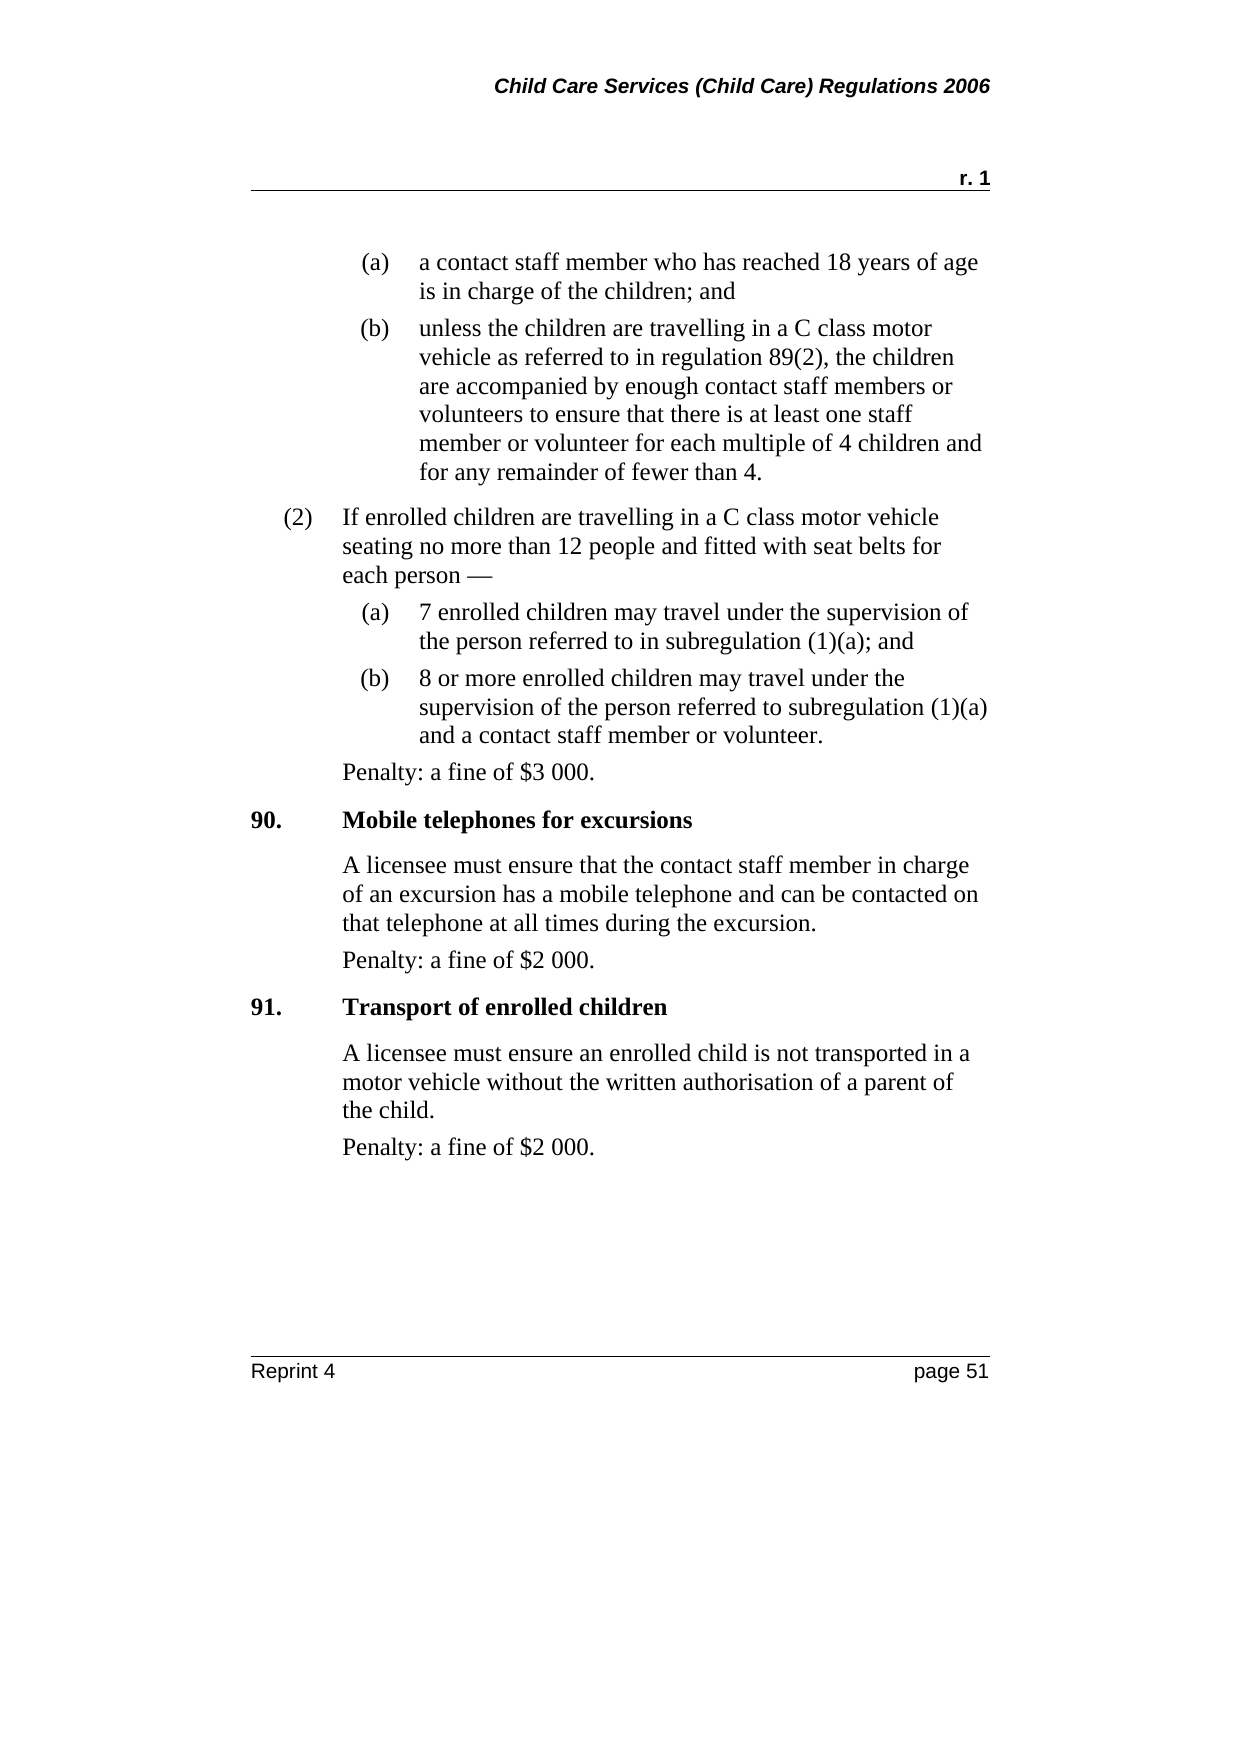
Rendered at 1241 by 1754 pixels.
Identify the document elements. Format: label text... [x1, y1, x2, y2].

text A licensee must ensure an enrolled child is not transported in a motor vehicle without the written authorisation of a parent of the child. [251, 1038, 990, 1124]
text (2) If enrolled children are travelling in a C class motor vehicle seating no more than 12 people and fitted with seat belts for each person — [251, 502, 990, 589]
text (a) 7 enrolled children may travel under the supervision of the person referred to in subregulation (1)(a); and [251, 597, 990, 654]
text Penalty: a fine of $2 000. [251, 945, 990, 974]
subtitle 91. Transport of enrolled children [251, 992, 990, 1021]
text Penalty: a fine of $3 000. [251, 757, 990, 786]
text Penalty: a fine of $2 000. [251, 1132, 990, 1161]
text (a) a contact staff member who has reached 18 years of age is in charge of the children; and [251, 247, 990, 305]
text (b) 8 or more enrolled children may travel under the supervision of the person referred to subregulation (1)(a) and a contact staff member or volunteer. [251, 663, 990, 749]
text A licensee must ensure that the contact staff member in charge of an excursion has a mobile telephone and can be contacted on that telephone at all times during the excursion. [251, 850, 990, 937]
text (b) unless the children are travelling in a C class motor vehicle as referred to in regulation 89(2), the children are accompanied by enough contact staff members or volunteers to ensure that there is at least one staff member or volunteer for each multiple of 4 children and for any remainder of fewer than 4. [251, 313, 990, 486]
subtitle 90. Mobile telephones for excursions [251, 805, 990, 834]
